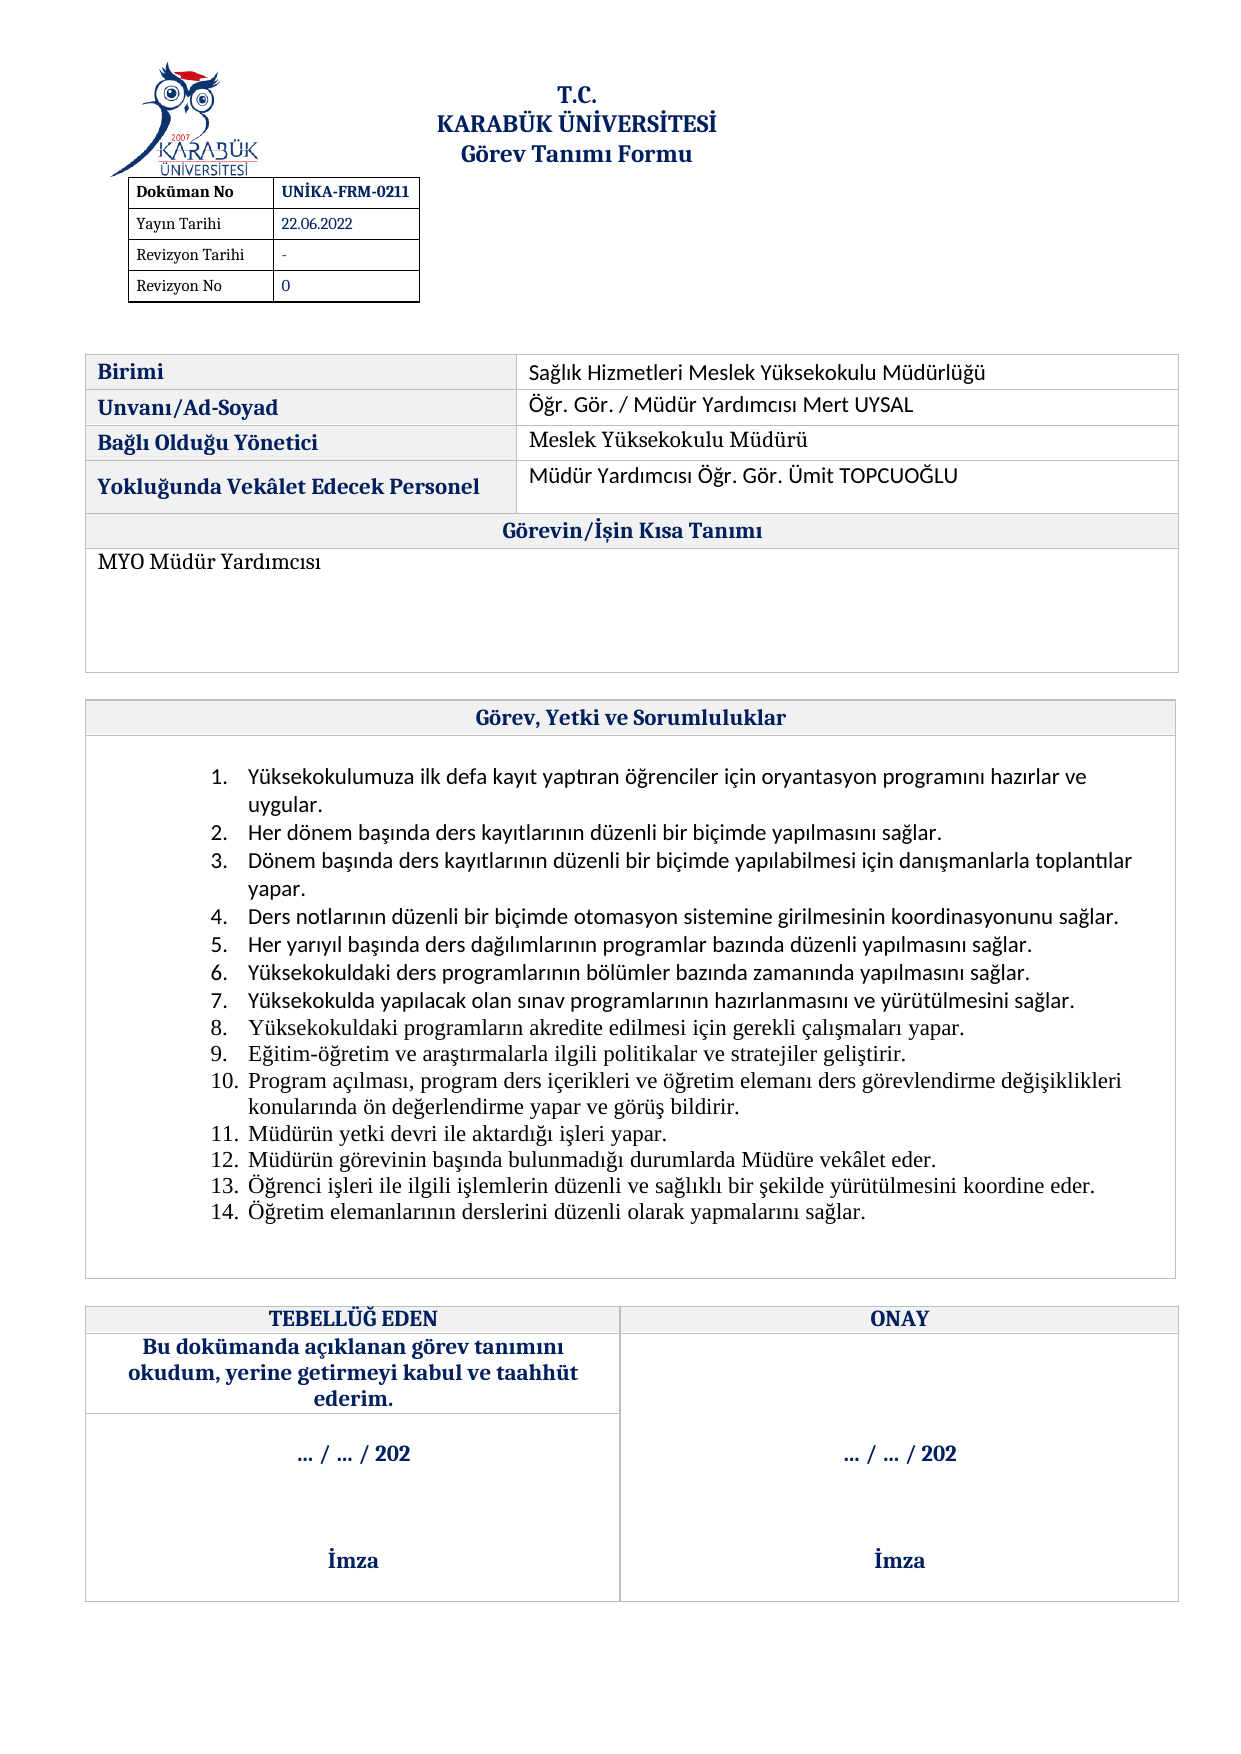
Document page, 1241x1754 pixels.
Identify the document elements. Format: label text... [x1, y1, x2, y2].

table_cell … / … / 202 İmza [86, 1414, 619, 1601]
table_cell … / … / 202 İmza [621, 1334, 1178, 1601]
table_cell MYO Müdür Yardımcısı [86, 549, 1178, 672]
table_cell Bağlı Olduğu Yönetici [86, 426, 516, 460]
table_header Birimi [86, 355, 516, 389]
table_cell Müdür Yardımcısı Öğr. Gör. Ümit TOPCUOĞLU [517, 461, 1178, 513]
table_cell Görevin/İşin Kısa Tanımı [86, 514, 1178, 548]
table_cell Yokluğunda Vekâlet Edecek Personel [86, 461, 516, 513]
table_header Görev, Yetki ve Sorumluluklar [86, 701, 1175, 734]
table_cell Unvanı/Ad-Soyad [86, 390, 516, 424]
table_cell Bu dokümanda açıklanan görev tanımını okudum, yerine getirmeyi kabul ve taahhüt ederim. [86, 1334, 619, 1413]
table_header ONAY [621, 1307, 1178, 1332]
table_header Sağlık Hizmetleri Meslek Yüksekokulu Müdürlüğü [517, 355, 1178, 389]
picture [109, 62, 258, 177]
table_cell Öğr. Gör. / Müdür Yardımcısı Mert UYSAL [517, 390, 1178, 424]
table_cell Yüksekokulumuza ilk defa kayıt yaptıran öğrenciler için oryantasyon programını hazırlar ve uygular. Her dönem başında ders kayıtlarının düzenli bir biçimde yapılmasını sağlar. Dönem başında ders kayıtlarının düzenli bir biçimde yapılabilmesi için danışmanlarla toplantılar yapar. Ders notlarının düzenli bir biçimde otomasyon sistemine girilmesinin koordinasyonunu sağlar. Her yarıyıl başında ders dağılımlarının programlar bazında düzenli yapılmasını sağlar. Yüksekokuldaki ders programlarının bölümler bazında zamanında yapılmasını sağlar. Yüksekokulda yapılacak olan sınav programlarının hazırlanmasını ve yürütülmesini sağlar. Yüksekokuldaki programların akredite edilmesi için gerekli çalışmaları yapar. Eğitim-öğretim ve araştırmalarla ilgili politikalar ve stratejiler geliştirir. Program açılması, program ders içerikleri ve öğretim elemanı ders görevlendirme değişiklikleri konularında ön değerlendirme yapar ve görüş bildirir. Müdürün yetki devri ile aktardığı işleri yapar. Müdürün görevinin başında bulunmadığı durumlarda Müdüre vekâlet eder. Öğrenci işleri ile ilgili işlemlerin düzenli ve sağlıklı bir şekilde yürütülmesini koordine eder. Öğretim elemanlarının derslerini düzenli olarak yapmalarını sağlar. [86, 736, 1175, 1278]
table_header TEBELLÜĞ EDEN [86, 1307, 619, 1332]
table_cell Meslek Yüksekokulu Müdürü [517, 426, 1178, 460]
